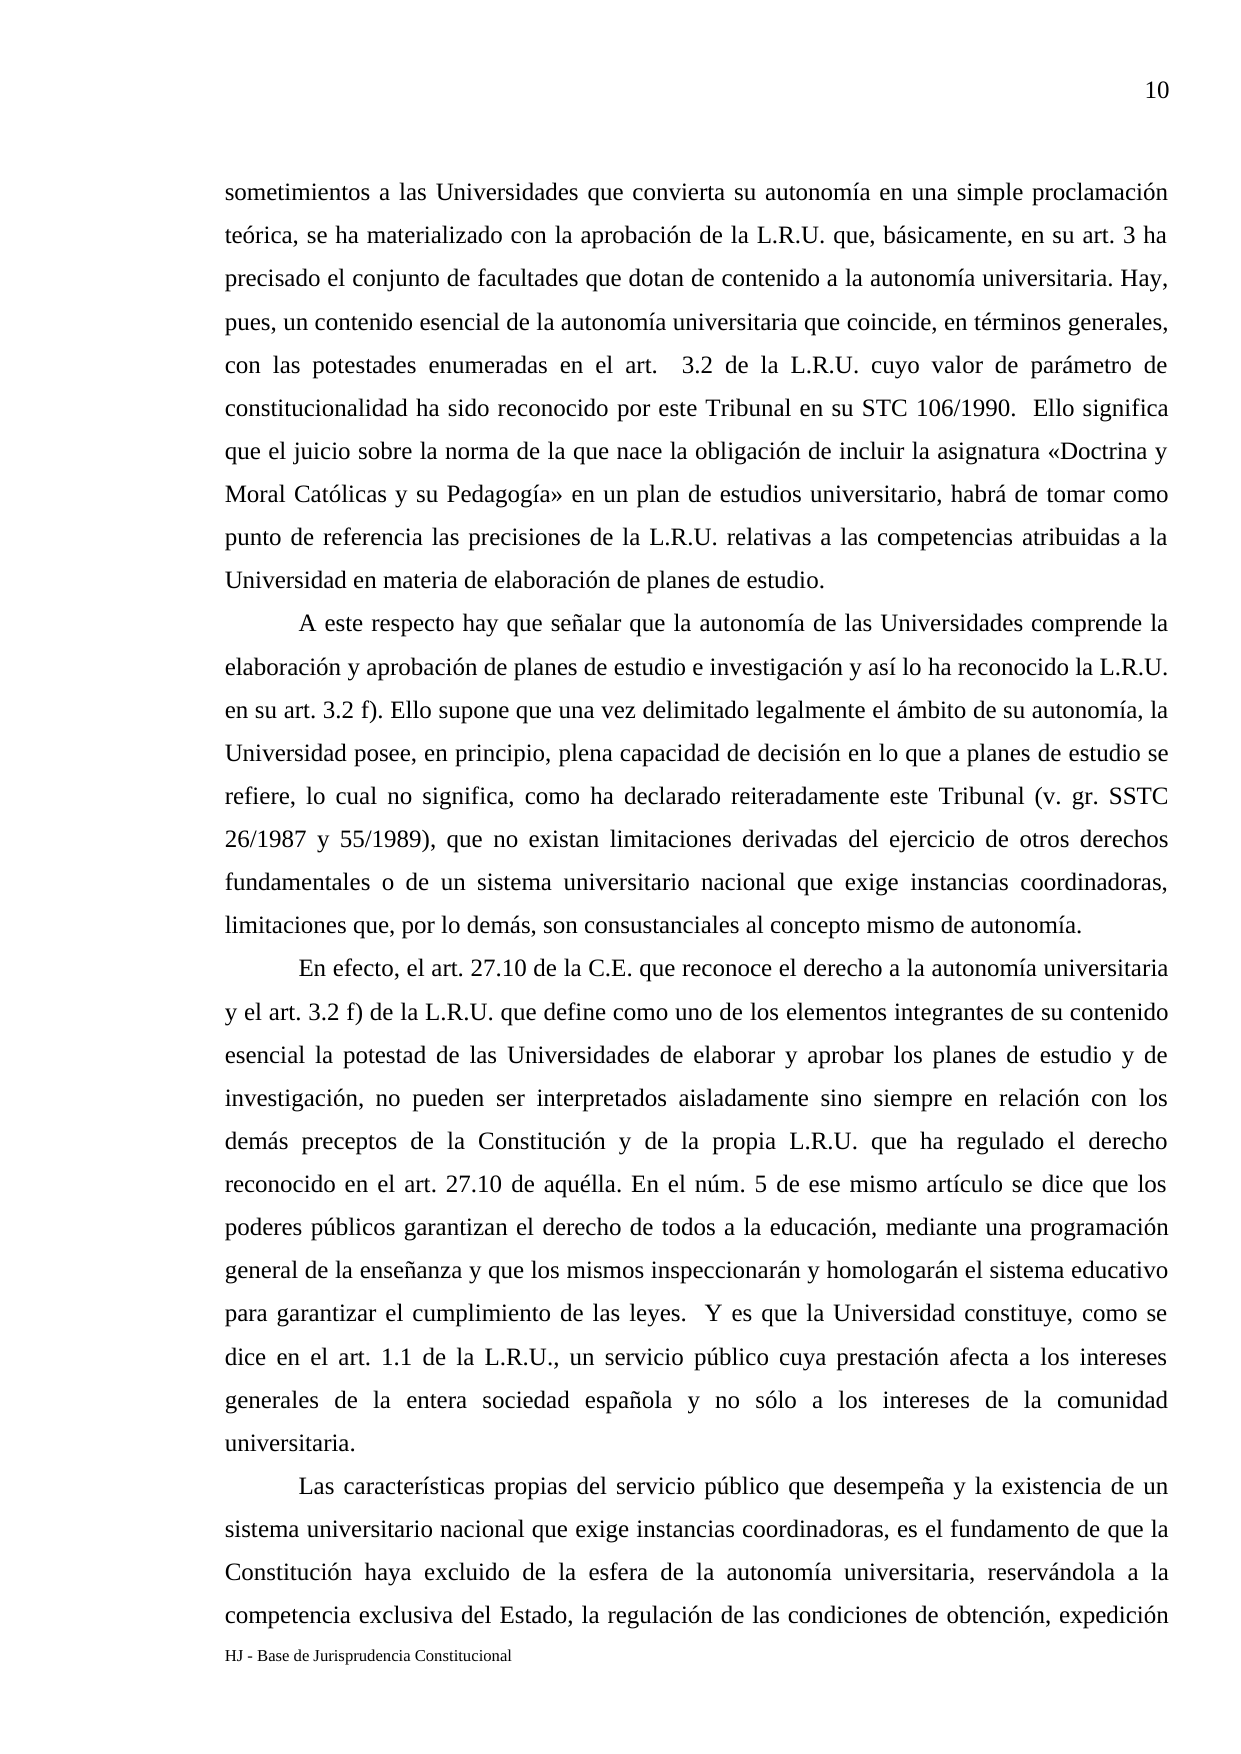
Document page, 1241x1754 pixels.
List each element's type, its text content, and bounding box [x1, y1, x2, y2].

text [224, 177, 1169, 594]
text En efecto, el art. 27.10 de la C.E. que reconoce el derecho a la autonomía universitaria y el art. 3.2 f) de la L.R.U. que define como uno de los elementos integrantes de su contenido esencial la potestad de las Universidades de elaborar y aprobar los planes de estudio y de investigación, no pueden ser interpretados aisladamente sino siempre en relación con los demás preceptos de la Constitución y de la propia L.R.U. que ha regulado el derecho reconocido en el art. 27.10 de aquélla. En el núm. 5 de ese mismo artículo se dice que los poderes públicos garantizan el derecho de todos a la educación, mediante una programación general de la enseñanza y que los mismos inspeccionarán y homologarán el sistema educativo para garantizar el cumplimiento de las leyes. Y es que la Universidad constituye, como se dice en el art. 1.1 de la L.R.U., un servicio público cuya prestación afecta a los intereses generales de la entera sociedad española y no sólo a los intereses de la comunidad universitaria. [224, 953, 1169, 1457]
text A este respecto hay que señalar que la autonomía de las Universidades comprende la elaboración y aprobación de planes de estudio e investigación y así lo ha reconocido la L.R.U. en su art. 3.2 f). Ello supone que una vez delimitado legalmente el ámbito de su autonomía, la Universidad posee, en principio, plena capacidad de decisión en lo que a planes de estudio se refiere, lo cual no significa, como ha declarado reiteradamente este Tribunal (v. gr. SSTC 26/1987 y 55/1989), que no existan limitaciones derivadas del ejercicio de otros derechos fundamentales o de un sistema universitario nacional que exige instancias coordinadoras, limitaciones que, por lo demás, son consustanciales al concepto mismo de autonomía. [224, 608, 1169, 939]
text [224, 1471, 1169, 1629]
